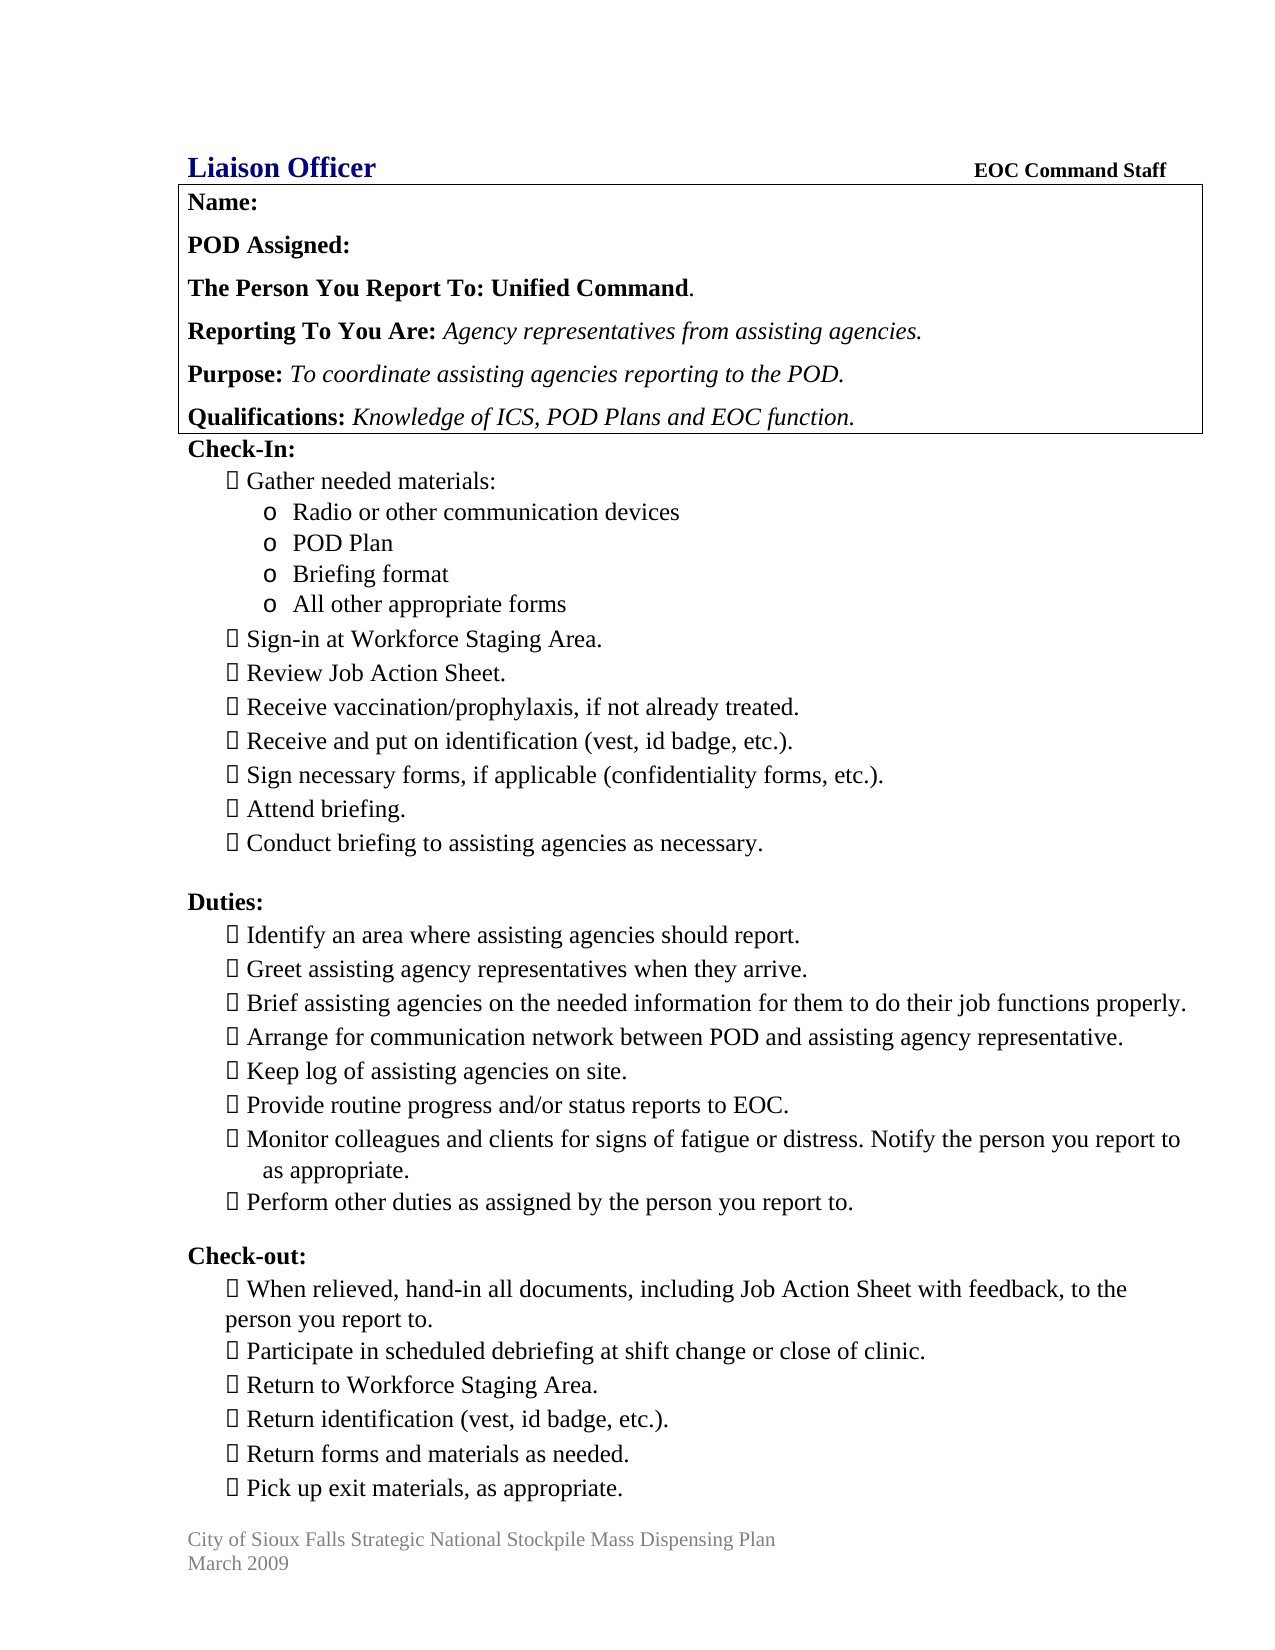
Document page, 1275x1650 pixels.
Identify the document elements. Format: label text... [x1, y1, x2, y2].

text Qualifications: Knowledge of ICS, POD Plans and EOC function. [179, 399, 1202, 433]
text 􀂉 Participate in scheduled debriefing at shift change or close of clinic. [225, 1333, 1200, 1367]
text o POD Plan [262, 528, 1200, 559]
text Reporting To You Are: Agency representatives from assisting agencies. [187, 316, 1200, 345]
text 􀂉 Greet assisting agency representatives when they arrive. [225, 950, 1200, 984]
text 􀂉 Perform other duties as assigned by the person you report to. [225, 1183, 1200, 1217]
text 􀂉 Return identification (vest, id badge, etc.). [225, 1401, 1200, 1435]
text 􀂉 Sign-in at Workforce Staging Area. [225, 620, 1200, 654]
text 􀂉 Return forms and materials as needed. [225, 1435, 1200, 1469]
text Name: [179, 185, 1202, 215]
text 􀂉 Receive vaccination/prophylaxis, if not already treated. [225, 688, 1200, 722]
text 􀂉 When relieved, hand-in all documents, including Job Action Sheet with feedback, to the person you report to. [225, 1270, 1200, 1333]
text Liaison Officer EOC Command Staff [187, 150, 1200, 183]
text POD Assigned: [187, 230, 1200, 258]
text 􀂉 Gather needed materials: [225, 463, 1200, 497]
text Duties: [187, 887, 1200, 916]
text 􀂉 Identify an area where assisting agencies should report. [225, 916, 1200, 950]
text 􀂉 Attend briefing. [225, 791, 1200, 825]
text o All other appropriate forms [262, 589, 1200, 620]
text Check-In: [187, 434, 1200, 463]
text 􀂉 Return to Workforce Staging Area. [225, 1367, 1200, 1401]
text 􀂉 Provide routine progress and/or status reports to EOC. [225, 1087, 1200, 1121]
text 􀂉 Review Job Action Sheet. [225, 654, 1200, 688]
text 􀂉 Receive and put on identification (vest, id badge, etc.). [225, 722, 1200, 757]
text 􀂉 Monitor colleagues and clients for signs of fatigue or distress. Notify the person you report to as appropriate. [225, 1121, 1200, 1183]
text 􀂉 Sign necessary forms, if applicable (confidentiality forms, etc.). [225, 757, 1200, 791]
text o Briefing format [262, 559, 1200, 589]
text Check-out: [187, 1241, 1200, 1270]
text 􀂉 Keep log of assisting agencies on site. [225, 1052, 1200, 1087]
text The Person You Report To: Unified Command. [187, 273, 1200, 302]
text Purpose: To coordinate assisting agencies reporting to the POD. [187, 359, 1200, 388]
text 􀂉 Pick up exit materials, as appropriate. [225, 1469, 1200, 1503]
text 􀂉 Arrange for communication network between POD and assisting agency representative. [225, 1018, 1200, 1052]
text 􀂉 Conduct briefing to assisting agencies as necessary. [225, 825, 1200, 859]
text o Radio or other communication devices [262, 497, 1200, 528]
text 􀂉 Brief assisting agencies on the needed information for them to do their job functions properly. [225, 984, 1200, 1018]
